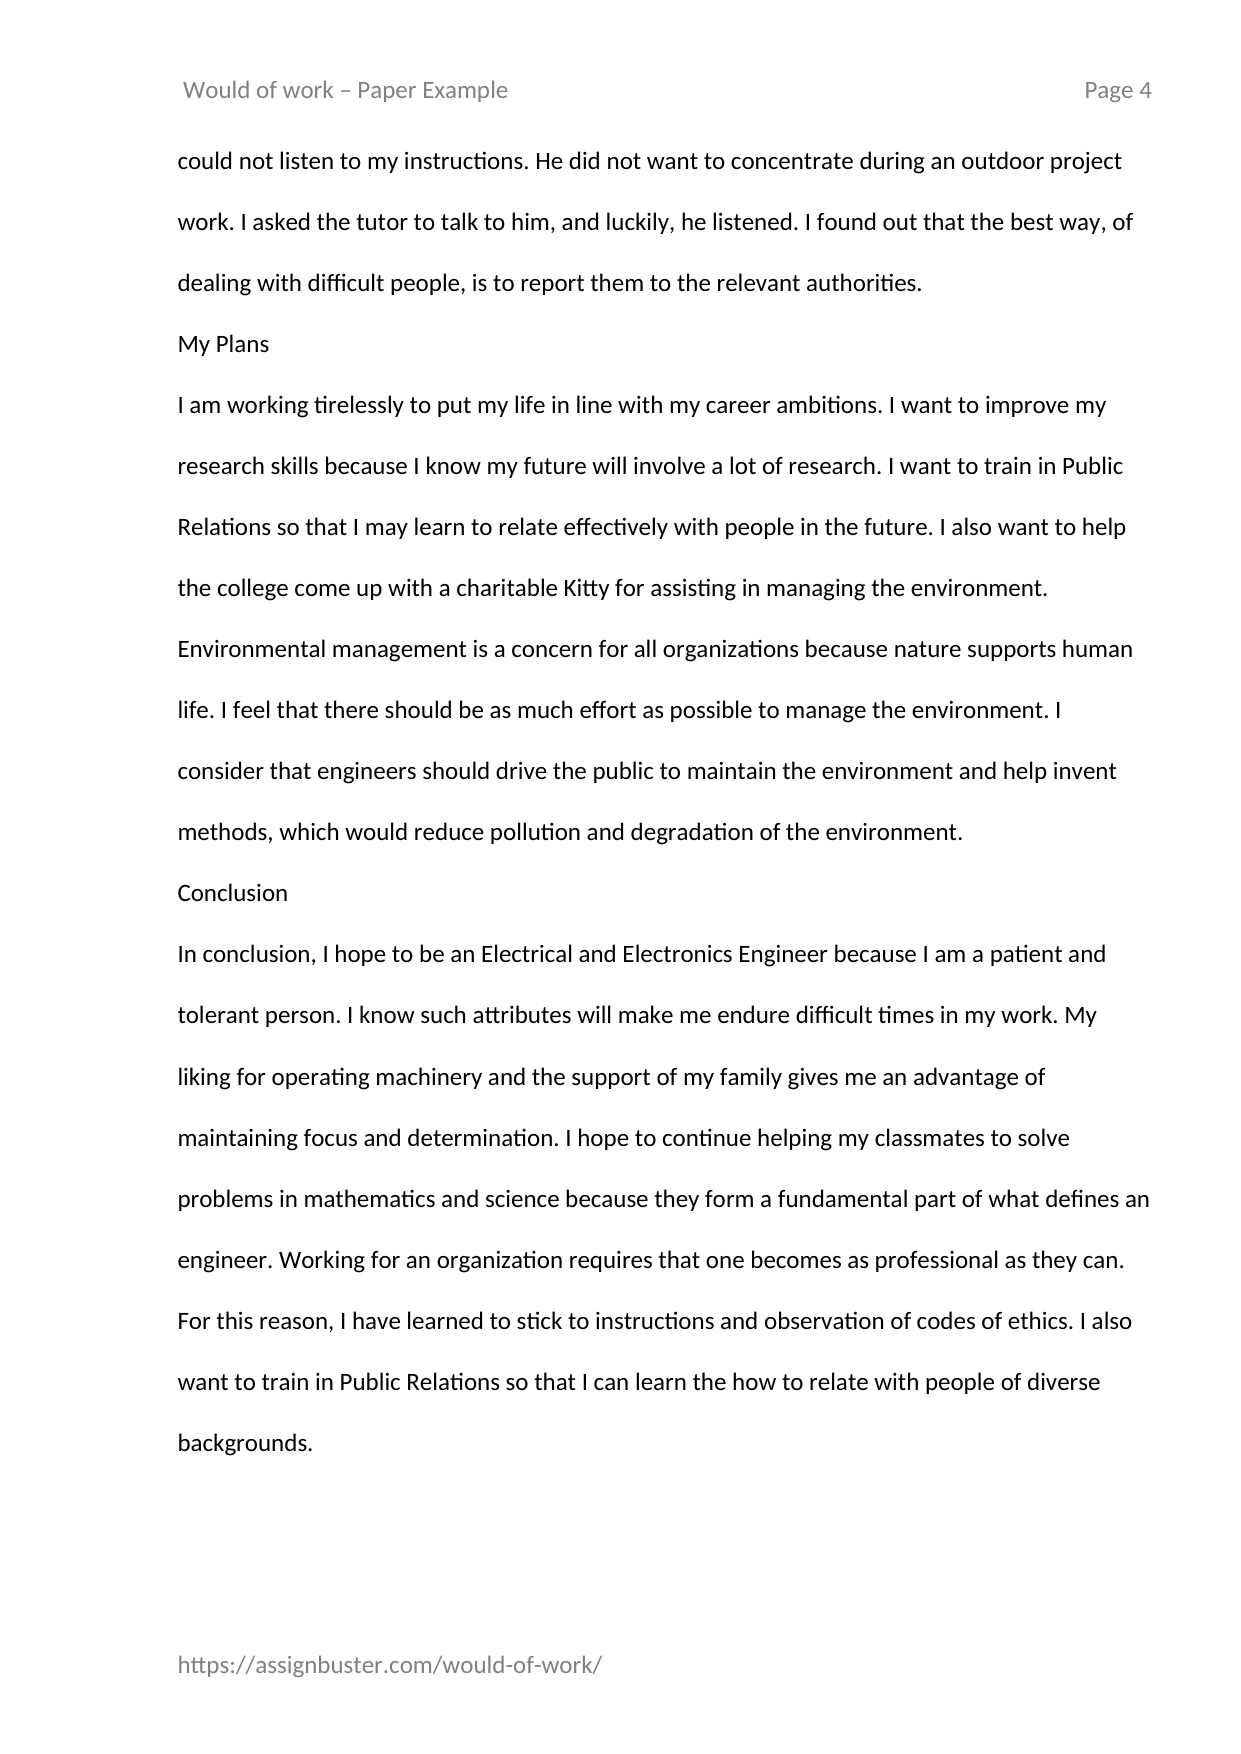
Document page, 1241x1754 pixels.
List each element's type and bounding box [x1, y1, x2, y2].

text [177, 145, 1152, 1457]
